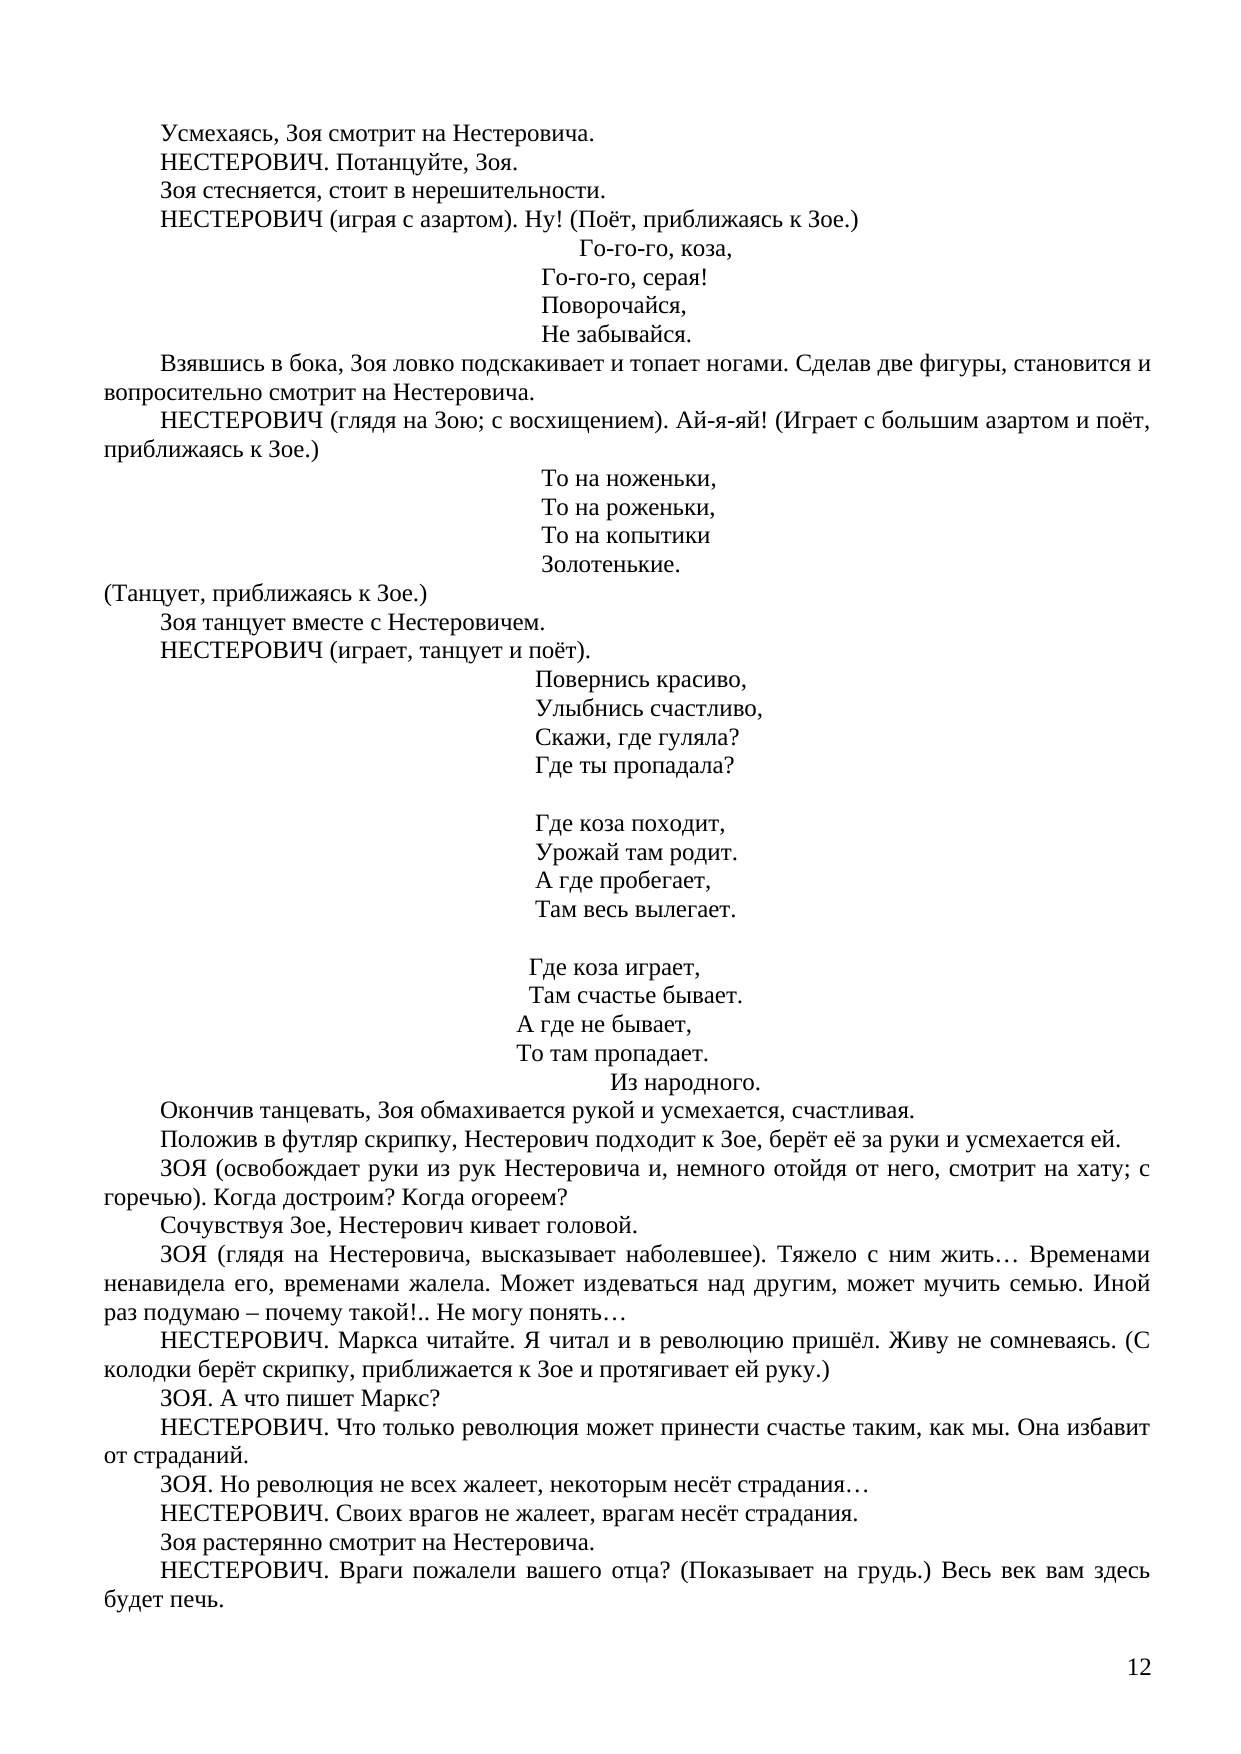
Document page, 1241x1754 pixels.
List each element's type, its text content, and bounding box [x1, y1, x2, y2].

text То на копытики [103, 521, 1152, 549]
text НЕСТЕРОВИЧ. Маркса читайте. Я читал и в революцию пришёл. Живу не сомневаясь. (С колодки берёт скрипку, приближается к Зое и протягивает ей руку.) [103, 1326, 1152, 1383]
text Сочувствуя Зое, Нестерович кивает головой. [103, 1211, 1152, 1239]
text ЗОЯ. А что пишет Маркс? [103, 1383, 1152, 1412]
text НЕСТЕРОВИЧ (играя с азартом). Ну! (Поёт, приближаясь к Зое.) [103, 204, 1152, 233]
text ЗОЯ (освобождает руки из рук Нестеровича и, немного отойдя от него, смотрит на хату; с горечью). Когда достроим? Когда огореем? [103, 1153, 1152, 1211]
text Окончив танцевать, Зоя обмахивается рукой и усмехается, счастливая. [103, 1096, 1152, 1124]
text НЕСТЕРОВИЧ. Что только революция может принести счастье таким, как мы. Она избавит от страданий. [103, 1412, 1152, 1469]
text Урожай там родит. [103, 837, 1152, 866]
text То на роженьки, [103, 492, 1152, 521]
text Го-го-го, серая! [103, 262, 1152, 291]
text НЕСТЕРОВИЧ. Своих врагов не жалеет, врагам несёт страдания. [103, 1498, 1152, 1527]
text Зоя танцует вместе с Нестеровичем. [103, 607, 1152, 636]
text Где коза походит, [103, 808, 1152, 837]
text То на ноженьки, [103, 463, 1152, 492]
text Улыбнись счастливо, [103, 693, 1152, 722]
text Там весь вылегает. [103, 894, 1152, 923]
text Где ты пропадала? [103, 751, 1152, 779]
text Поворочайся, [103, 291, 1152, 319]
text Взявшись в бока, Зоя ловко подскакивает и топает ногами. Сделав две фигуры, становится и вопросительно смотрит на Нестеровича. [103, 348, 1152, 406]
text Золотенькие. [103, 549, 1152, 578]
text НЕСТЕРОВИЧ. Потанцуйте, Зоя. [103, 147, 1152, 176]
text (Танцует, приближаясь к Зое.) [103, 578, 1152, 607]
text Скажи, где гуляла? [103, 722, 1152, 751]
text НЕСТЕРОВИЧ (играет, танцует и поёт). [103, 636, 1152, 664]
text А где не бывает, [103, 1009, 1152, 1038]
text Где коза играет, [103, 952, 1152, 981]
text Го-го-го, коза, [103, 233, 1152, 262]
text Повернись красиво, [103, 664, 1152, 693]
text Зоя стесняется, стоит в нерешительности. [103, 176, 1152, 204]
text ЗОЯ (глядя на Нестеровича, высказывает наболевшее). Тяжело с ним жить… Временами ненавидела его, временами жалела. Может издеваться над другим, может мучить семью. Иной раз подумаю – почему такой!.. Не могу понять… [103, 1239, 1152, 1326]
text А где пробегает, [103, 866, 1152, 894]
text Там счастье бывает. [103, 981, 1152, 1009]
text Из народного. [103, 1067, 1152, 1096]
text НЕСТЕРОВИЧ (глядя на Зою; с восхищением). Ай-я-яй! (Играет с большим азартом и поёт, приближаясь к Зое.) [103, 406, 1152, 463]
text Не забывайся. [103, 319, 1152, 348]
text НЕСТЕРОВИЧ. Враги пожалели вашего отца? (Показывает на грудь.) Весь век вам здесь будет печь. [103, 1556, 1152, 1613]
text Положив в футляр скрипку, Нестерович подходит к Зое, берёт её за руки и усмехается ей. [103, 1124, 1152, 1153]
text Усмехаясь, Зоя смотрит на Нестеровича. [103, 118, 1152, 147]
text ЗОЯ. Но революция не всех жалеет, некоторым несёт страдания… [103, 1469, 1152, 1498]
text То там пропадает. [103, 1038, 1152, 1067]
text Зоя растерянно смотрит на Нестеровича. [103, 1527, 1152, 1556]
